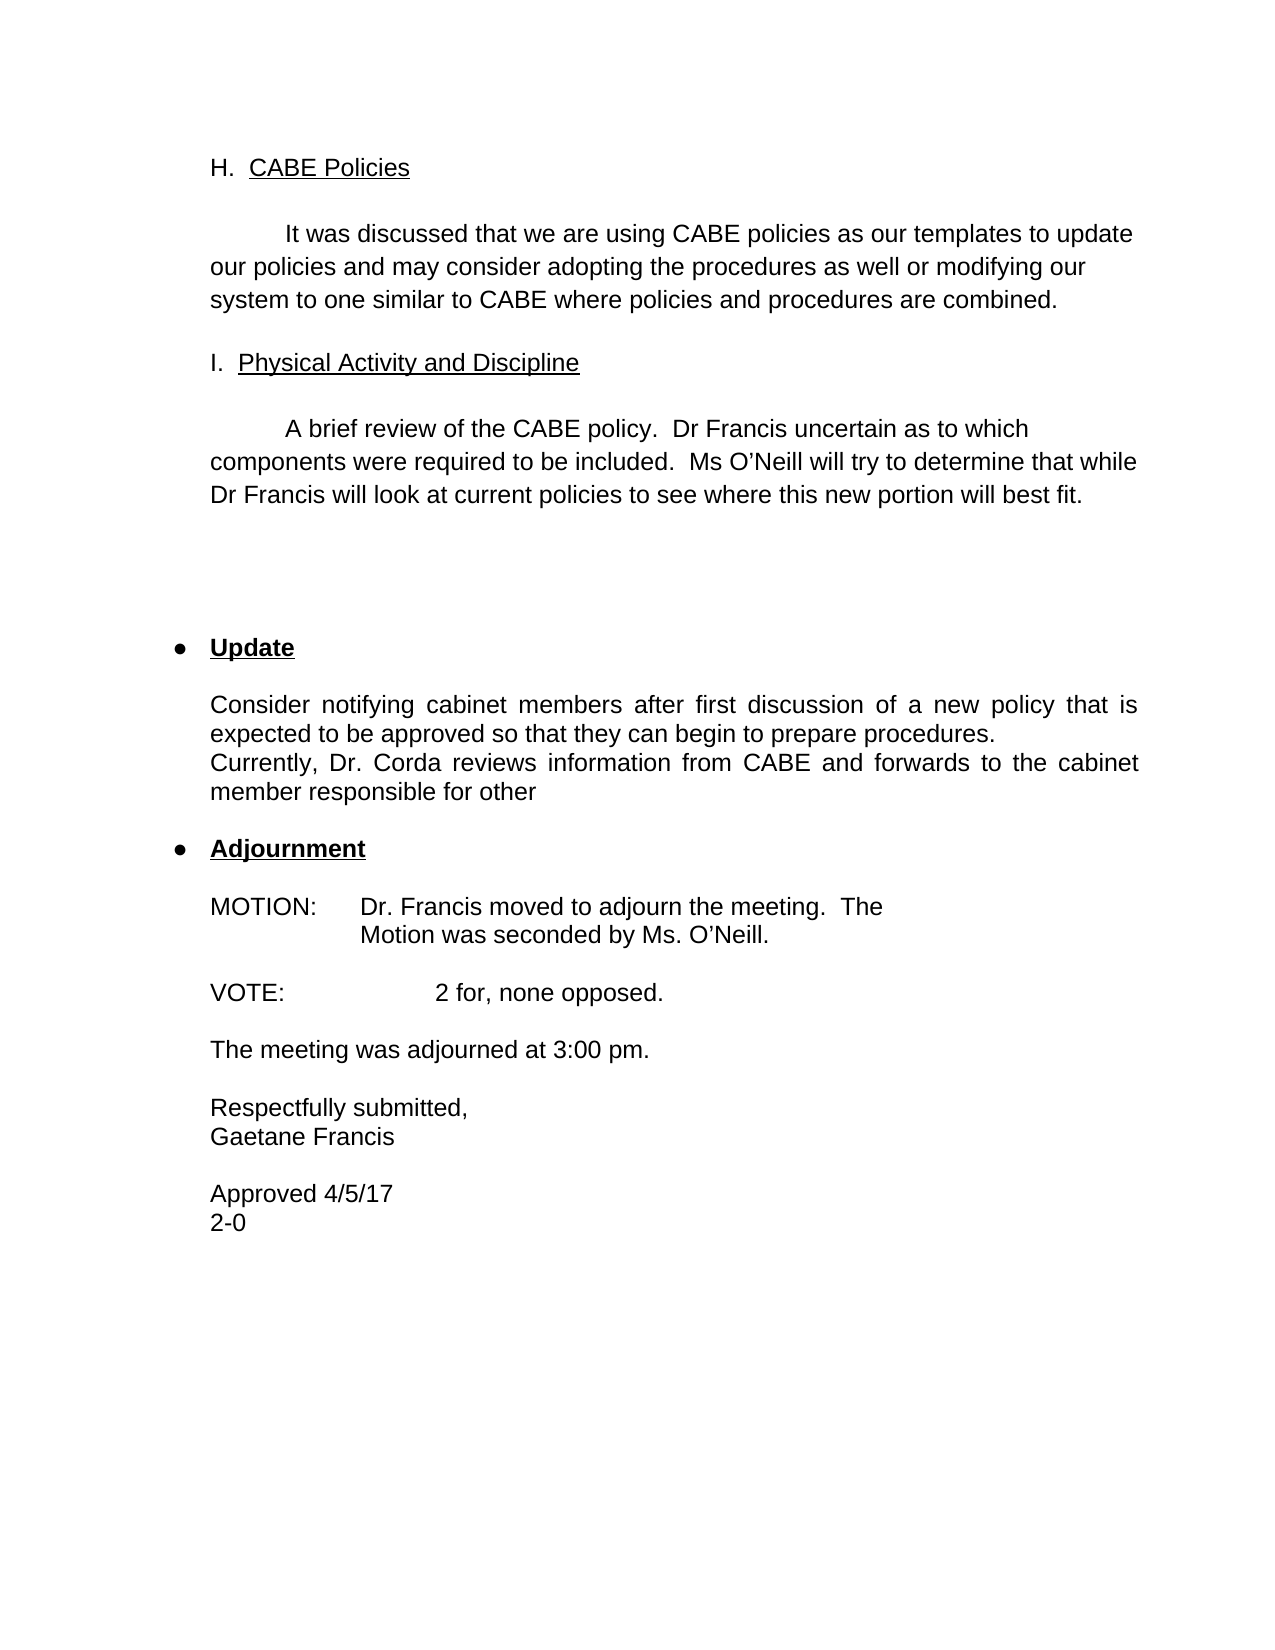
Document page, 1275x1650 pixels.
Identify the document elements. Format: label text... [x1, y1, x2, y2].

text Respectfully submitted, [210, 1093, 1140, 1121]
text The meeting was adjourned at 3:00 pm. [210, 1035, 1140, 1064]
text MOTION: Dr. Francis moved to adjourn the meeting. The [210, 891, 1140, 920]
text I. Physical Activity and Discipline [210, 348, 1140, 377]
text Currently, Dr. Corda reviews information from CABE and forwards to the cabinet member responsible for other [210, 748, 1140, 805]
text Motion was seconded by Ms. O’Neill. [210, 920, 1140, 949]
text Gaetane Francis [210, 1121, 1140, 1150]
text 2-0 [210, 1208, 1140, 1236]
text Consider notifying cabinet members after first discussion of a new policy that is expected to be approved so that they can begin to prepare procedures. [210, 690, 1140, 748]
list Adjournment [172, 834, 1140, 863]
text VOTE: 2 for, none opposed. [210, 978, 1140, 1006]
text A brief review of the CABE policy. Dr Francis uncertain as to which components were required to be included. Ms O’Neill will try to determine that while Dr Francis will look at current policies to see where this new portion will best fit. [210, 414, 1140, 509]
text It was discussed that we are using CABE policies as our templates to update our policies and may consider adopting the procedures as well or modifying our system to one similar to CABE where policies and procedures are combined. [210, 219, 1140, 314]
text Approved 4/5/17 [210, 1179, 1140, 1208]
text H. CABE Policies [210, 153, 1140, 182]
list Update [172, 633, 1140, 661]
